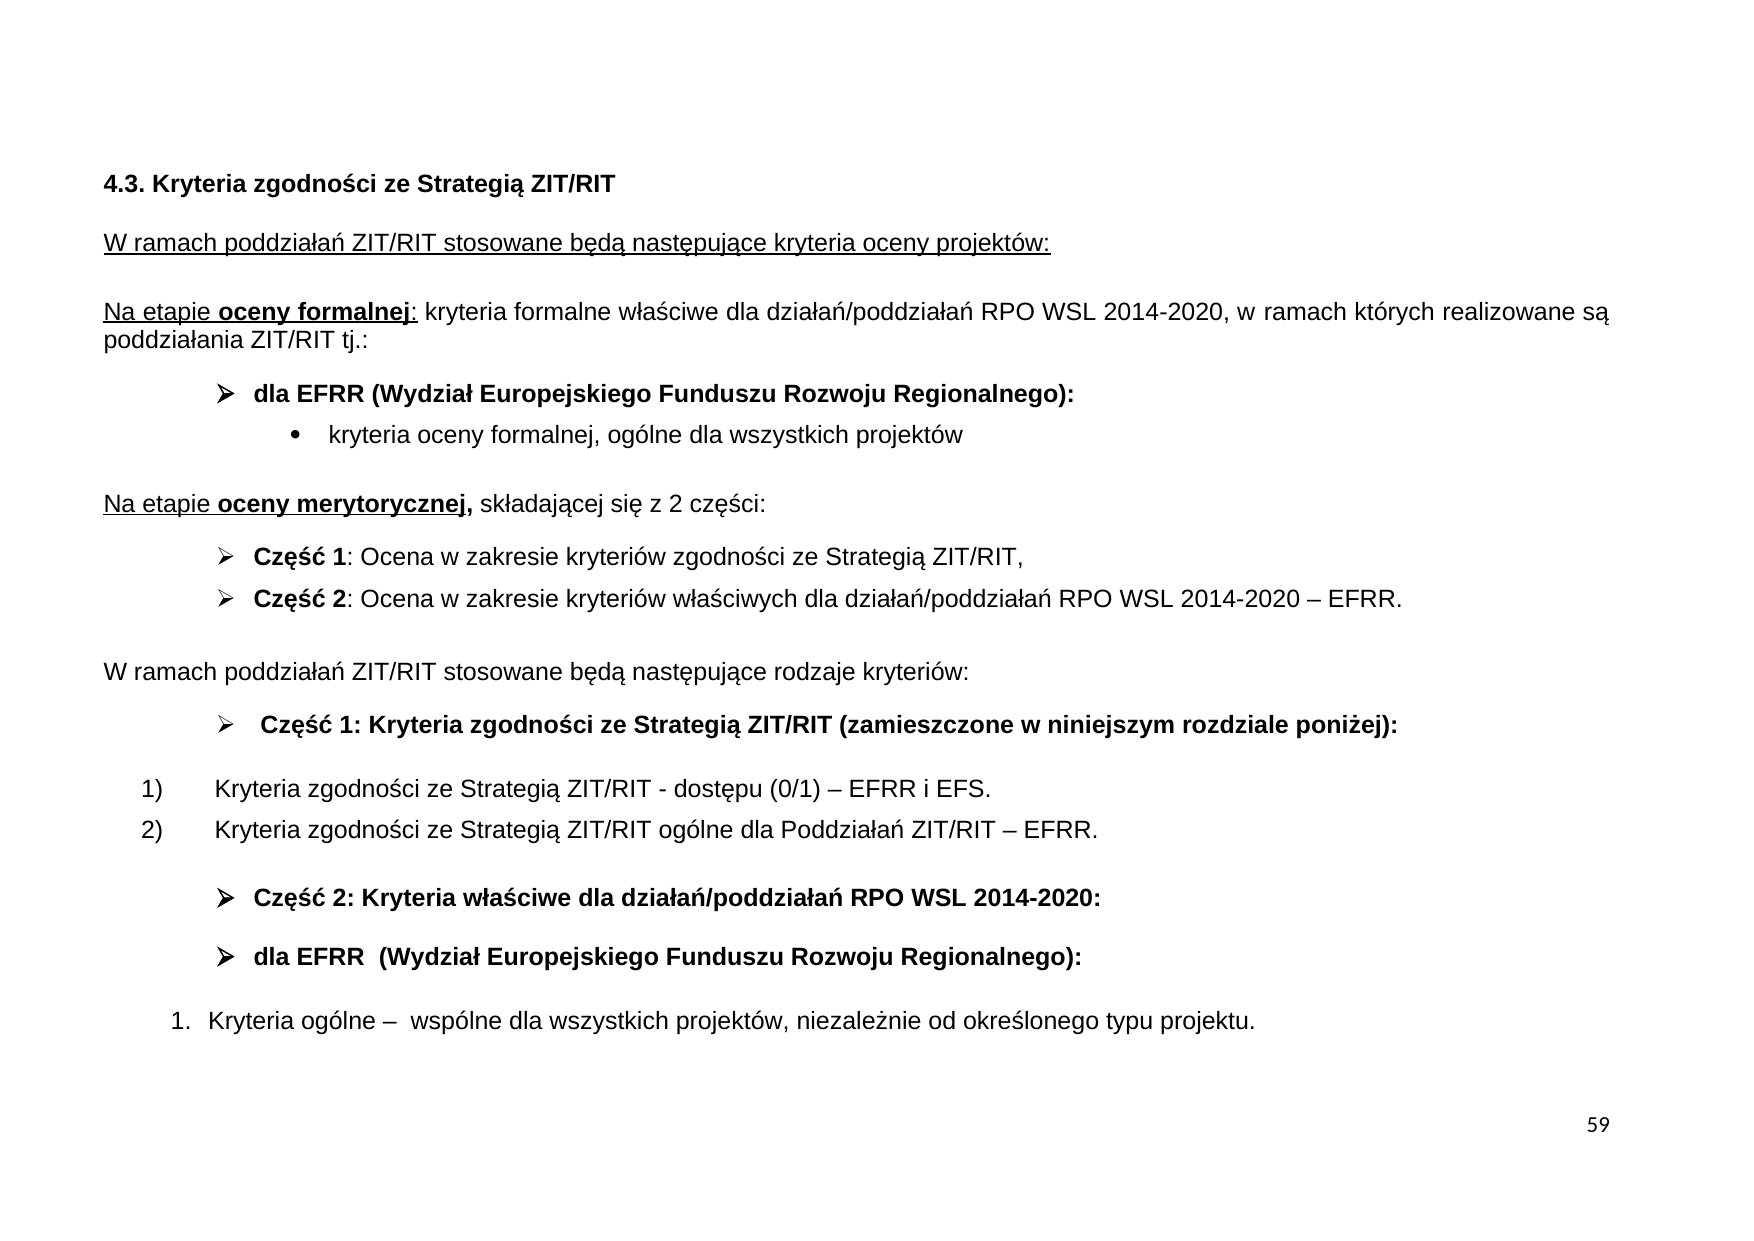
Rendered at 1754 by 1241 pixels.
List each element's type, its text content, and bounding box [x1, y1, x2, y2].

list Część 2: Kryteria właściwe dla działań/poddziałań RPO WSL 2014-2020: [216, 883, 1609, 912]
list Część 2: Ocena w zakresie kryteriów właściwych dla działań/poddziałań RPO WSL 2014-2020 – EFRR. [216, 584, 1609, 613]
text W ramach poddziałań ZIT/RIT stosowane będą następujące kryteria oceny projektów: [103, 228, 1609, 257]
text Na etapie oceny formalnej: kryteria formalne właściwe dla działań/poddziałań RPO WSL 2014-2020, w ramach których realizowane są poddziałania ZIT/RIT tj.: [103, 297, 1609, 354]
list Część 1: Kryteria zgodności ze Strategią ZIT/RIT (zamieszczone w niniejszym rozdziale poniżej): [216, 711, 1609, 739]
text Na etapie oceny merytorycznej, składającej się z 2 części: [103, 489, 1609, 517]
list Kryteria zgodności ze Strategią ZIT/RIT ogólne dla Poddziałań ZIT/RIT – EFRR. [141, 815, 1609, 844]
text W ramach poddziałań ZIT/RIT stosowane będą następujące rodzaje kryteriów: [103, 657, 1609, 686]
subtitle 4.3. Kryteria zgodności ze Strategią ZIT/RIT [103, 168, 1609, 197]
list Część 1: Ocena w zakresie kryteriów zgodności ze Strategią ZIT/RIT, [216, 542, 1609, 571]
list Kryteria ogólne – wspólne dla wszystkich projektów, niezależnie od określonego typu projektu. [170, 1006, 1609, 1034]
list Kryteria zgodności ze Strategią ZIT/RIT - dostępu (0/1) – EFRR i EFS. [141, 774, 1609, 803]
list dla EFRR (Wydział Europejskiego Funduszu Rozwoju Regionalnego): [216, 942, 1609, 971]
list dla EFRR (Wydział Europejskiego Funduszu Rozwoju Regionalnego): [216, 379, 1609, 408]
list kryteria oceny formalnej, ogólne dla wszystkich projektów [291, 420, 1609, 449]
